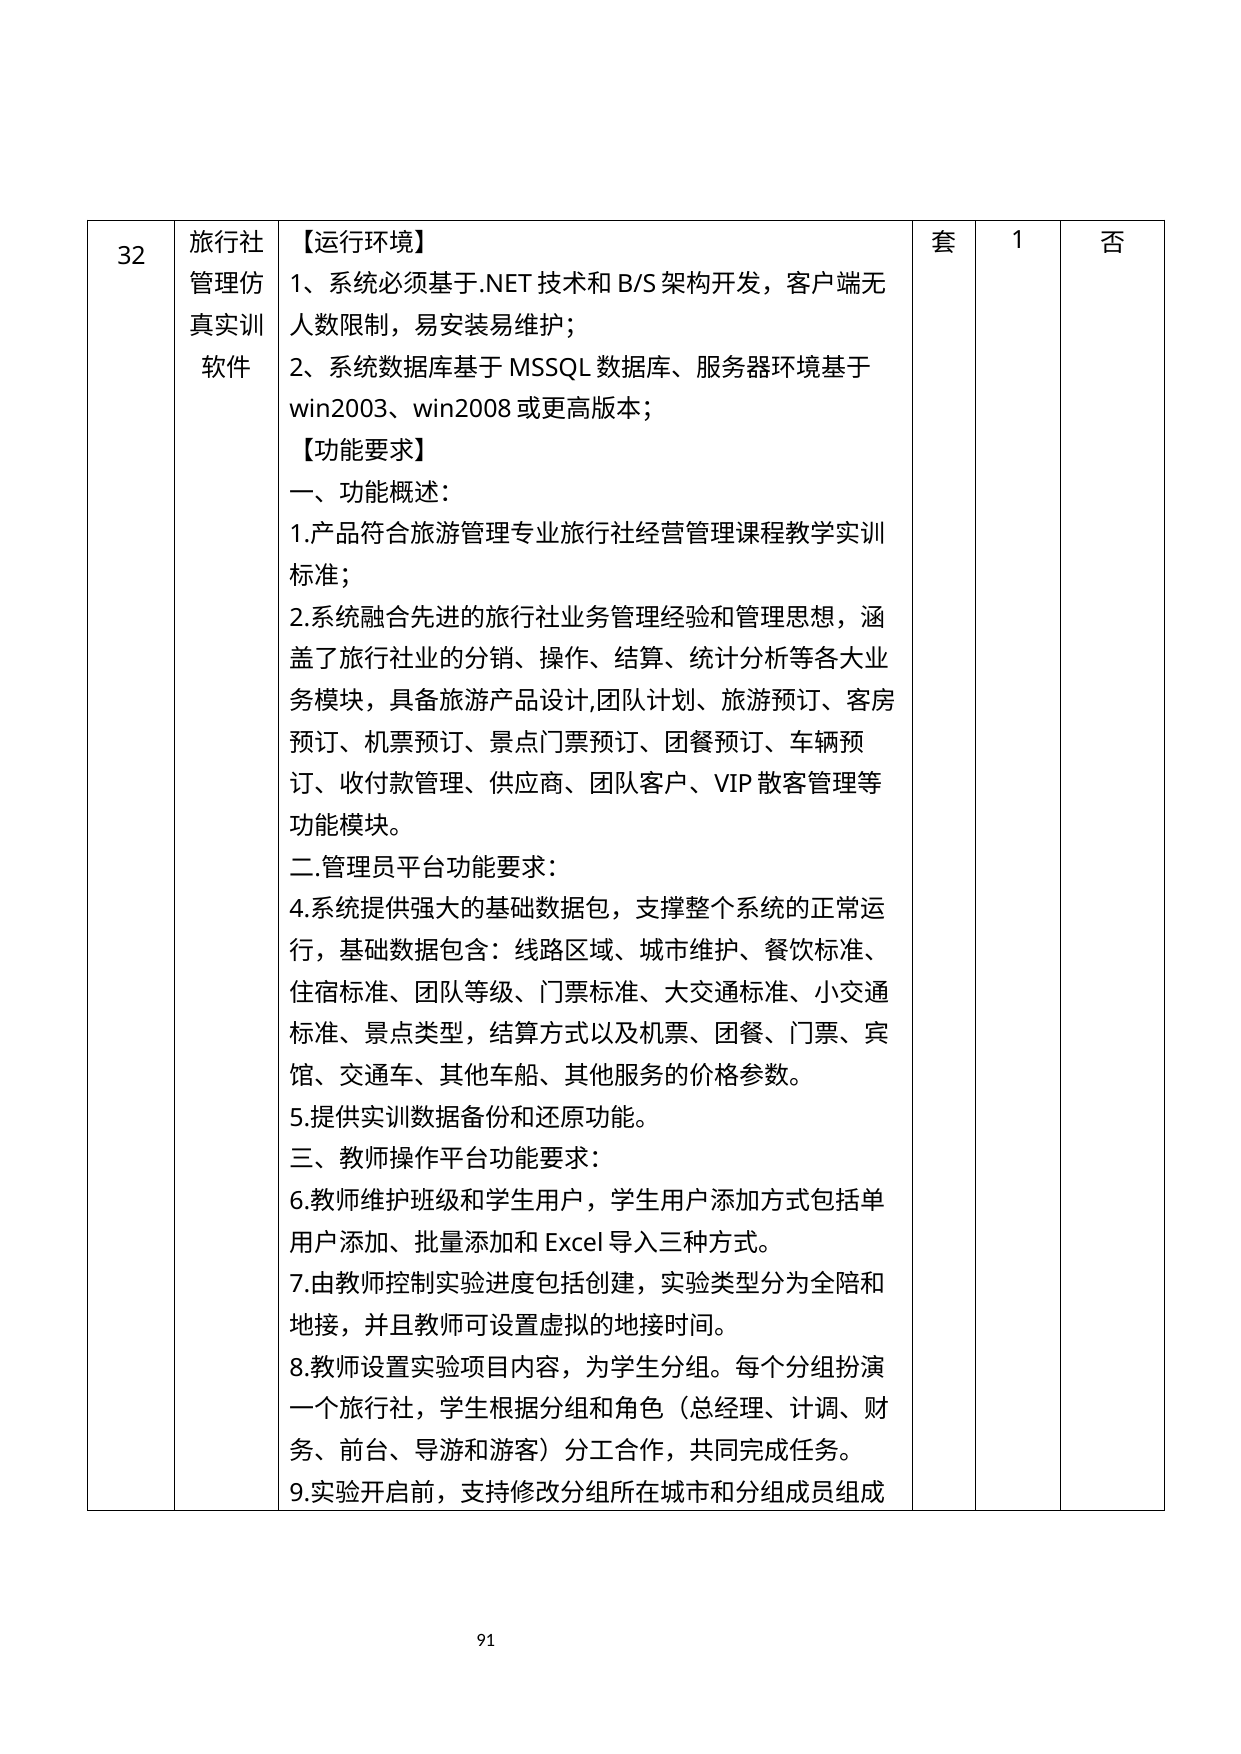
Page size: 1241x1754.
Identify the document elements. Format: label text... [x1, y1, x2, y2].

table_cell 套 [913, 221, 975, 1510]
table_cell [279, 221, 912, 1510]
table_cell 旅行社管理仿真实训软件 [175, 221, 278, 1510]
table_cell 32 [88, 221, 174, 1510]
table_cell 否 [1061, 221, 1164, 1510]
table_cell 1 [976, 221, 1060, 1510]
